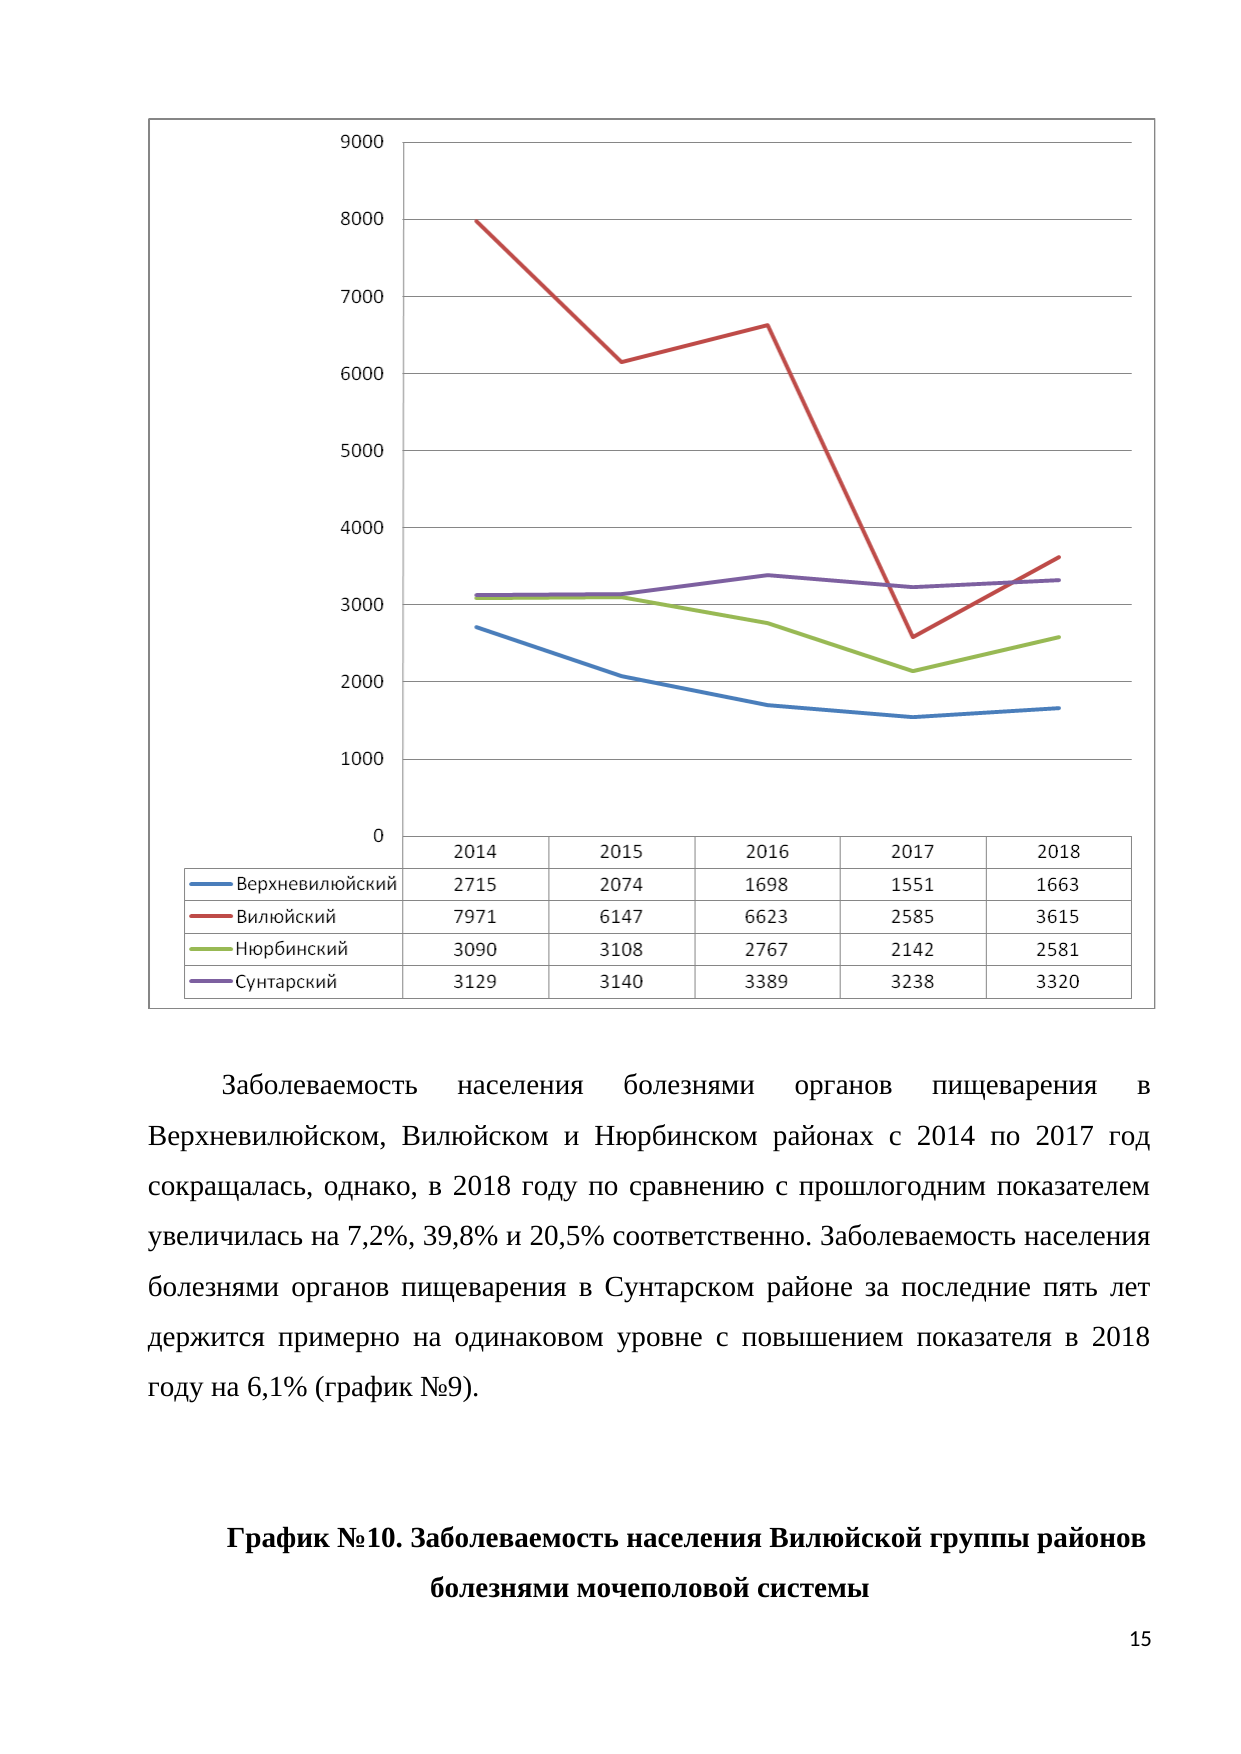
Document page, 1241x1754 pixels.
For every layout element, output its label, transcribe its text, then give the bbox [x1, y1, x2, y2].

text График №10. Заболеваемость населения Вилюйской группы районов болезнями мочеполовой системы [148, 1520, 1152, 1604]
text Заболеваемость населения болезнями органов пищеварения в Верхневилюйском, Вилюйском и Нюрбинском районах с 2014 по 2017 год сокращалась, однако, в 2018 году по сравнению с прошлогодним показателем увеличилась на 7,2%, 39,8% и 20,5% соответственно. Заболеваемость населения болезнями органов пищеварения в Сунтарском районе за последние пять лет держится примерно на одинаковом уровне с повышением показателя в 2018 году на 6,1% (график №9). [148, 1067, 1152, 1403]
picture [147, 118, 1156, 1009]
